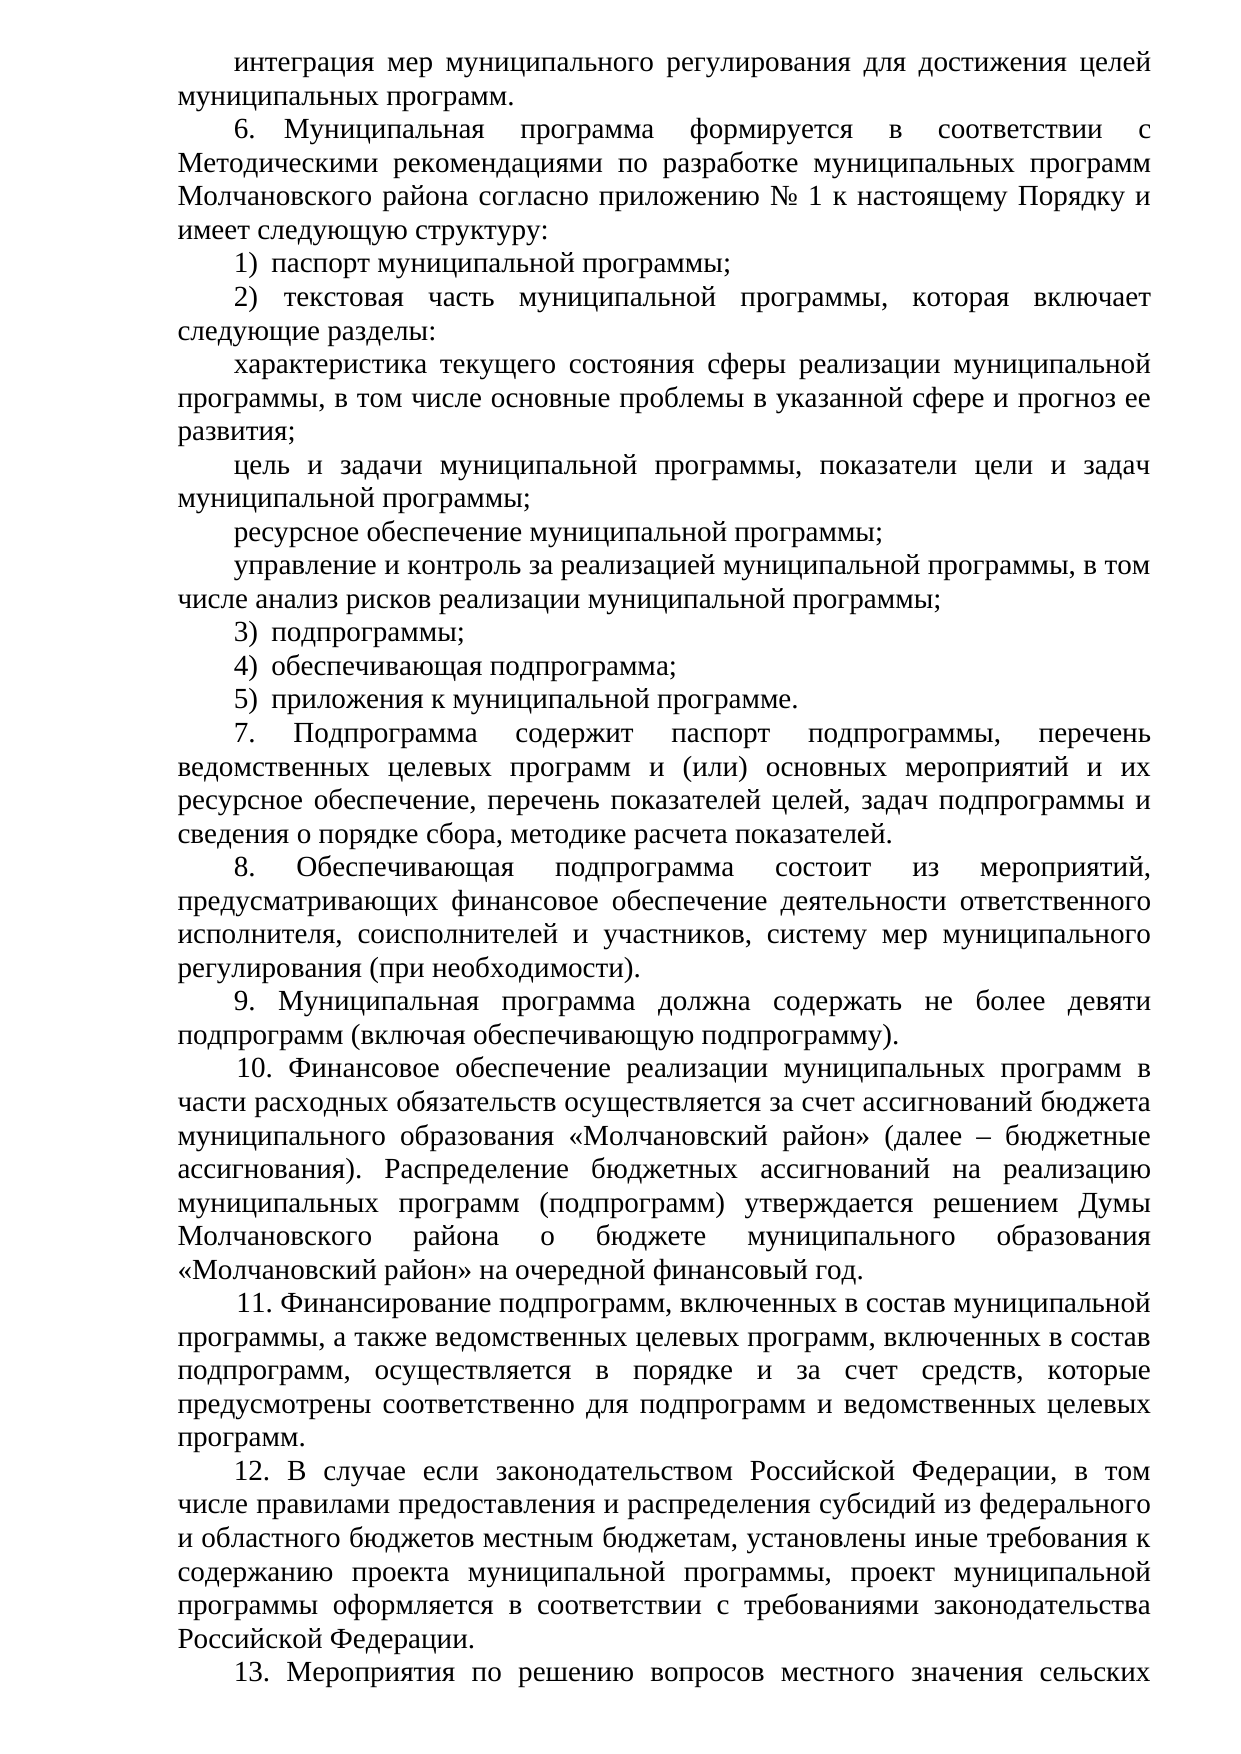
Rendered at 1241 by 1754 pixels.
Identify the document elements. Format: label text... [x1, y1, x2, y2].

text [177, 1654, 1152, 1688]
list Муниципальная программа формируется в соответствии с Методическими рекомендациями по разработке муниципальных программ Молчановского района согласно приложению № 1 к настоящему Порядку и имеет следующую структуру: [177, 111, 1152, 246]
text 10. Финансовое обеспечение реализации муниципальных программ в части расходных обязательств осуществляется за счет ассигнований бюджета муниципального образования «Молчановский район» (далее – бюджетные ассигнования). Распределение бюджетных ассигнований на реализацию муниципальных программ (подпрограмм) утверждается решением Думы Молчановского района о бюджете муниципального образования «Молчановский район» на очередной финансовый год. [177, 1051, 1152, 1285]
text характеристика текущего состояния сферы реализации муниципальной программы, в том числе основные проблемы в указанной сфере и прогноз ее развития; [177, 346, 1152, 447]
list приложения к муниципальной программе. [233, 682, 1152, 715]
text 11. Финансирование подпрограмм, включенных в состав муниципальной программы, а также ведомственных целевых программ, включенных в состав подпрограмм, осуществляется в порядке и за счет средств, которые предусмотрены соответственно для подпрограмм и ведомственных целевых программ. [177, 1285, 1152, 1453]
text управление и контроль за реализацией муниципальной программы, в том числе анализ рисков реализации муниципальной программы; [177, 547, 1152, 614]
list подпрограммы; [233, 614, 1152, 648]
list обеспечивающая подпрограмма; [233, 648, 1152, 682]
text 7. Подпрограмма содержит паспорт подпрограммы, перечень ведомственных целевых программ и (или) основных мероприятий и их ресурсное обеспечение, перечень показателей целей, задач подпрограммы и сведения о порядке сбора, методике расчета показателей. [177, 715, 1152, 849]
list паспорт муниципальной программы; [233, 246, 1152, 279]
text ресурсное обеспечение муниципальной программы; [177, 514, 1152, 547]
text интеграция мер муниципального регулирования для достижения целей муниципальных программ. [177, 44, 1152, 111]
text 8. Обеспечивающая подпрограмма состоит из мероприятий, предусматривающих финансовое обеспечение деятельности ответственного исполнителя, соисполнителей и участников, систему мер муниципального регулирования (при необходимости). [177, 849, 1152, 983]
text цель и задачи муниципальной программы, показатели цели и задач муниципальной программы; [177, 447, 1152, 514]
text 12. В случае если законодательством Российской Федерации, в том числе правилами предоставления и распределения субсидий из федерального и областного бюджетов местным бюджетам, установлены иные требования к содержанию проекта муниципальной программы, проект муниципальной программы оформляется в соответствии с требованиями законодательства Российской Федерации. [177, 1453, 1152, 1654]
text 9. Муниципальная программа должна содержать не более девяти подпрограмм (включая обеспечивающую подпрограмму). [177, 983, 1152, 1051]
list текстовая часть муниципальной программы, которая включает следующие разделы: [177, 279, 1152, 346]
